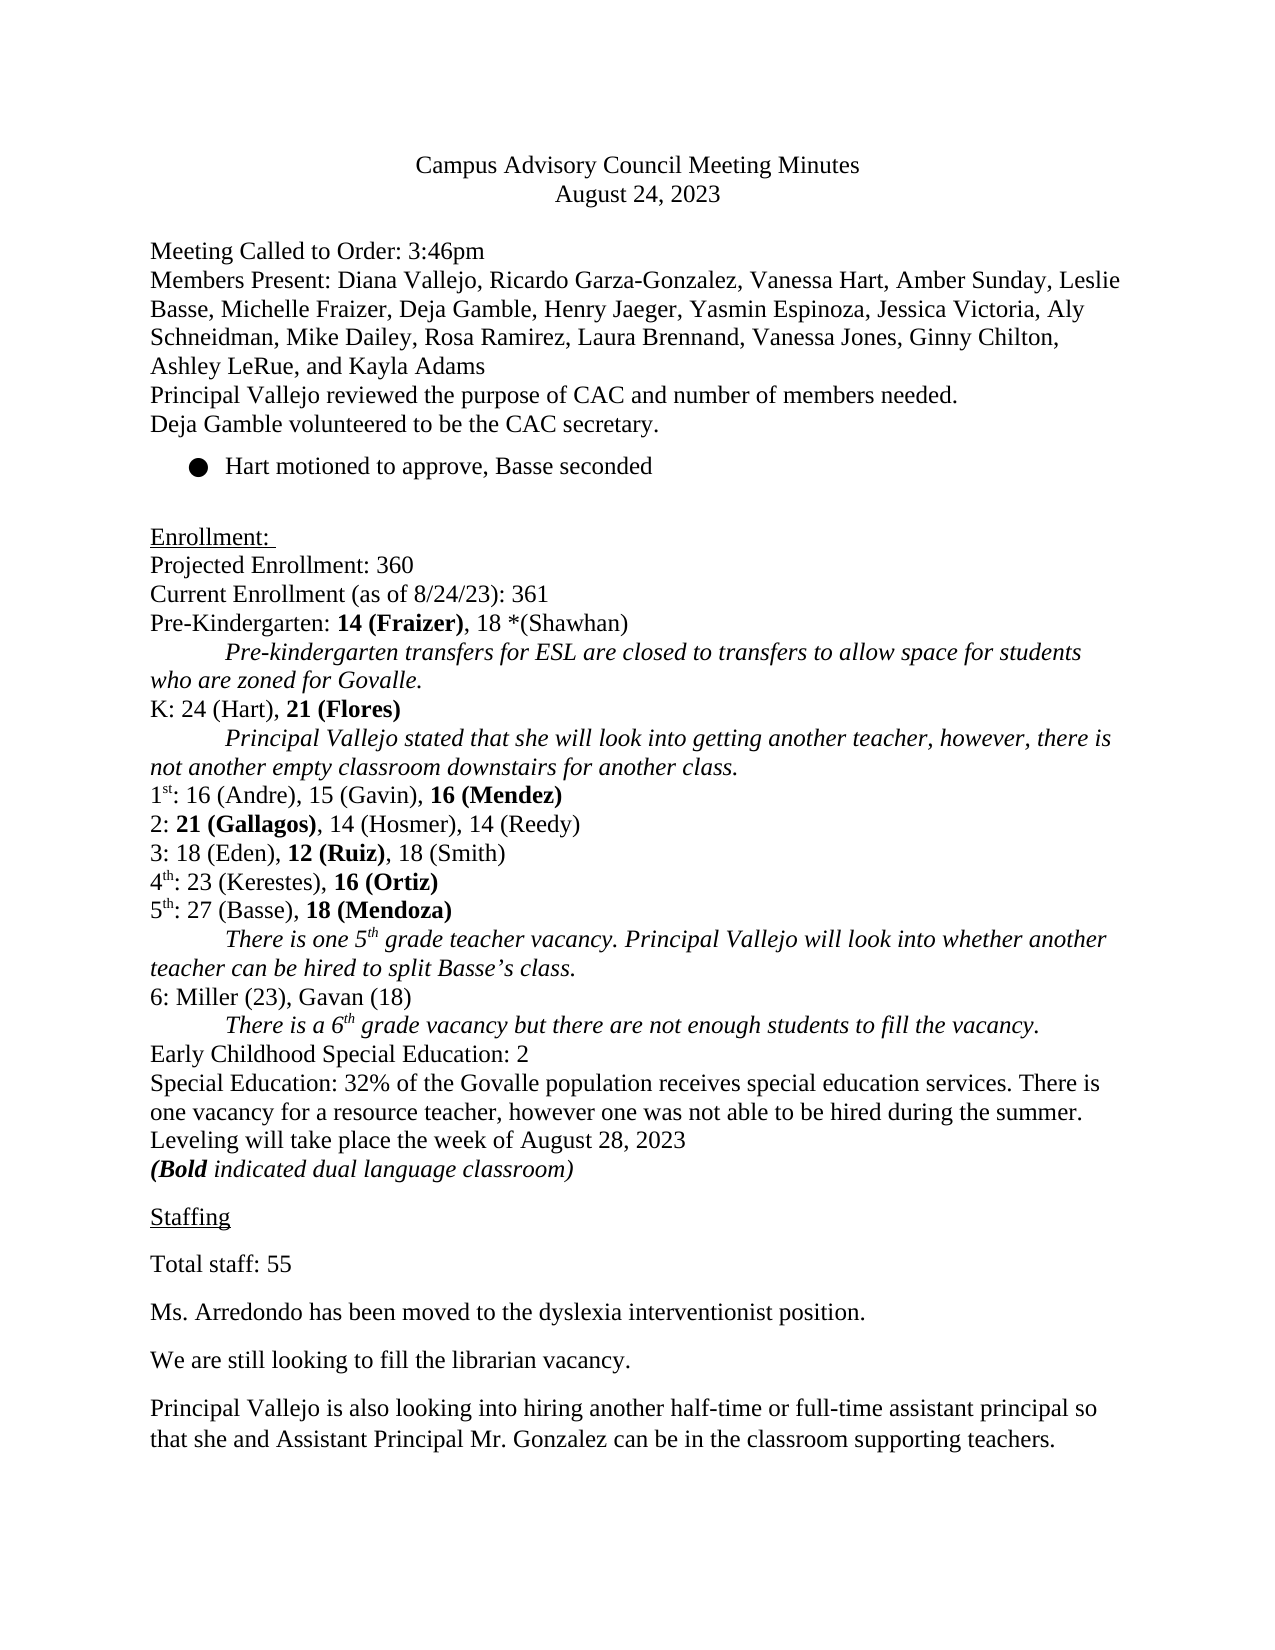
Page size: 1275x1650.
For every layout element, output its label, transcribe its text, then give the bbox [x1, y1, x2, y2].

text 1st: 16 (Andre), 15 (Gavin), 16 (Mendez) [150, 780, 1125, 809]
text Total staff: 55 [150, 1249, 1125, 1278]
text There is a 6th grade vacancy but there are not enough students to fill the vacancy. [150, 1010, 1125, 1039]
text 6: Miller (23), Gavan (18) [150, 982, 1125, 1010]
text Ms. Arredondo has been moved to the dyslexia interventionist position. [150, 1297, 1125, 1326]
text 2: 21 (Gallagos), 14 (Hosmer), 14 (Reedy) [150, 809, 1125, 838]
text 5th: 27 (Basse), 18 (Mendoza) [150, 895, 1125, 924]
text Principal Vallejo stated that she will look into getting another teacher, however, there is not another empty classroom downstairs for another class. [150, 723, 1125, 780]
text K: 24 (Hart), 21 (Flores) [150, 694, 1125, 723]
text Pre-Kindergarten: 14 (Fraizer), 18 *(Shawhan) [150, 608, 1125, 637]
text Campus Advisory Council Meeting Minutes [150, 150, 1125, 179]
text 4th: 23 (Kerestes), 16 (Ortiz) [150, 867, 1125, 895]
text Staffing [150, 1202, 1125, 1231]
text August 24, 2023 [150, 179, 1125, 207]
text Early Childhood Special Education: 2 [150, 1039, 1125, 1068]
text Principal Vallejo reviewed the purpose of CAC and number of members needed. [150, 380, 1125, 409]
text We are still looking to fill the librarian vacancy. [150, 1345, 1125, 1374]
text Enrollment: [150, 522, 1125, 550]
text (Bold indicated dual language classroom) [150, 1154, 1125, 1183]
text Meeting Called to Order: 3:46pm [150, 236, 1125, 265]
text 3: 18 (Eden), 12 (Ruiz), 18 (Smith) [150, 838, 1125, 867]
text Leveling will take place the week of August 28, 2023 [150, 1125, 1125, 1154]
text Projected Enrollment: 360 [150, 550, 1125, 579]
text Current Enrollment (as of 8/24/23): 361 [150, 579, 1125, 608]
list Hart motioned to approve, Basse seconded [187, 437, 1125, 489]
text Principal Vallejo is also looking into hiring another half-time or full-time assistant principal so that she and Assistant Principal Mr. Gonzalez can be in the classroom supporting teachers. [150, 1393, 1125, 1452]
text There is one 5th grade teacher vacancy. Principal Vallejo will look into whether another teacher can be hired to split Basse’s class. [150, 924, 1125, 982]
text Members Present: Diana Vallejo, Ricardo Garza-Gonzalez, Vanessa Hart, Amber Sunday, Leslie Basse, Michelle Fraizer, Deja Gamble, Henry Jaeger, Yasmin Espinoza, Jessica Victoria, Aly Schneidman, Mike Dailey, Rosa Ramirez, Laura Brennand, Vanessa Jones, Ginny Chilton, Ashley LeRue, and Kayla Adams [150, 265, 1125, 380]
text Deja Gamble volunteered to be the CAC secretary. [150, 409, 1125, 437]
text Pre-kindergarten transfers for ESL are closed to transfers to allow space for students who are zoned for Govalle. [150, 637, 1125, 694]
text Special Education: 32% of the Govalle population receives special education services. There is one vacancy for a resource teacher, however one was not able to be hired during the summer. [150, 1068, 1125, 1125]
